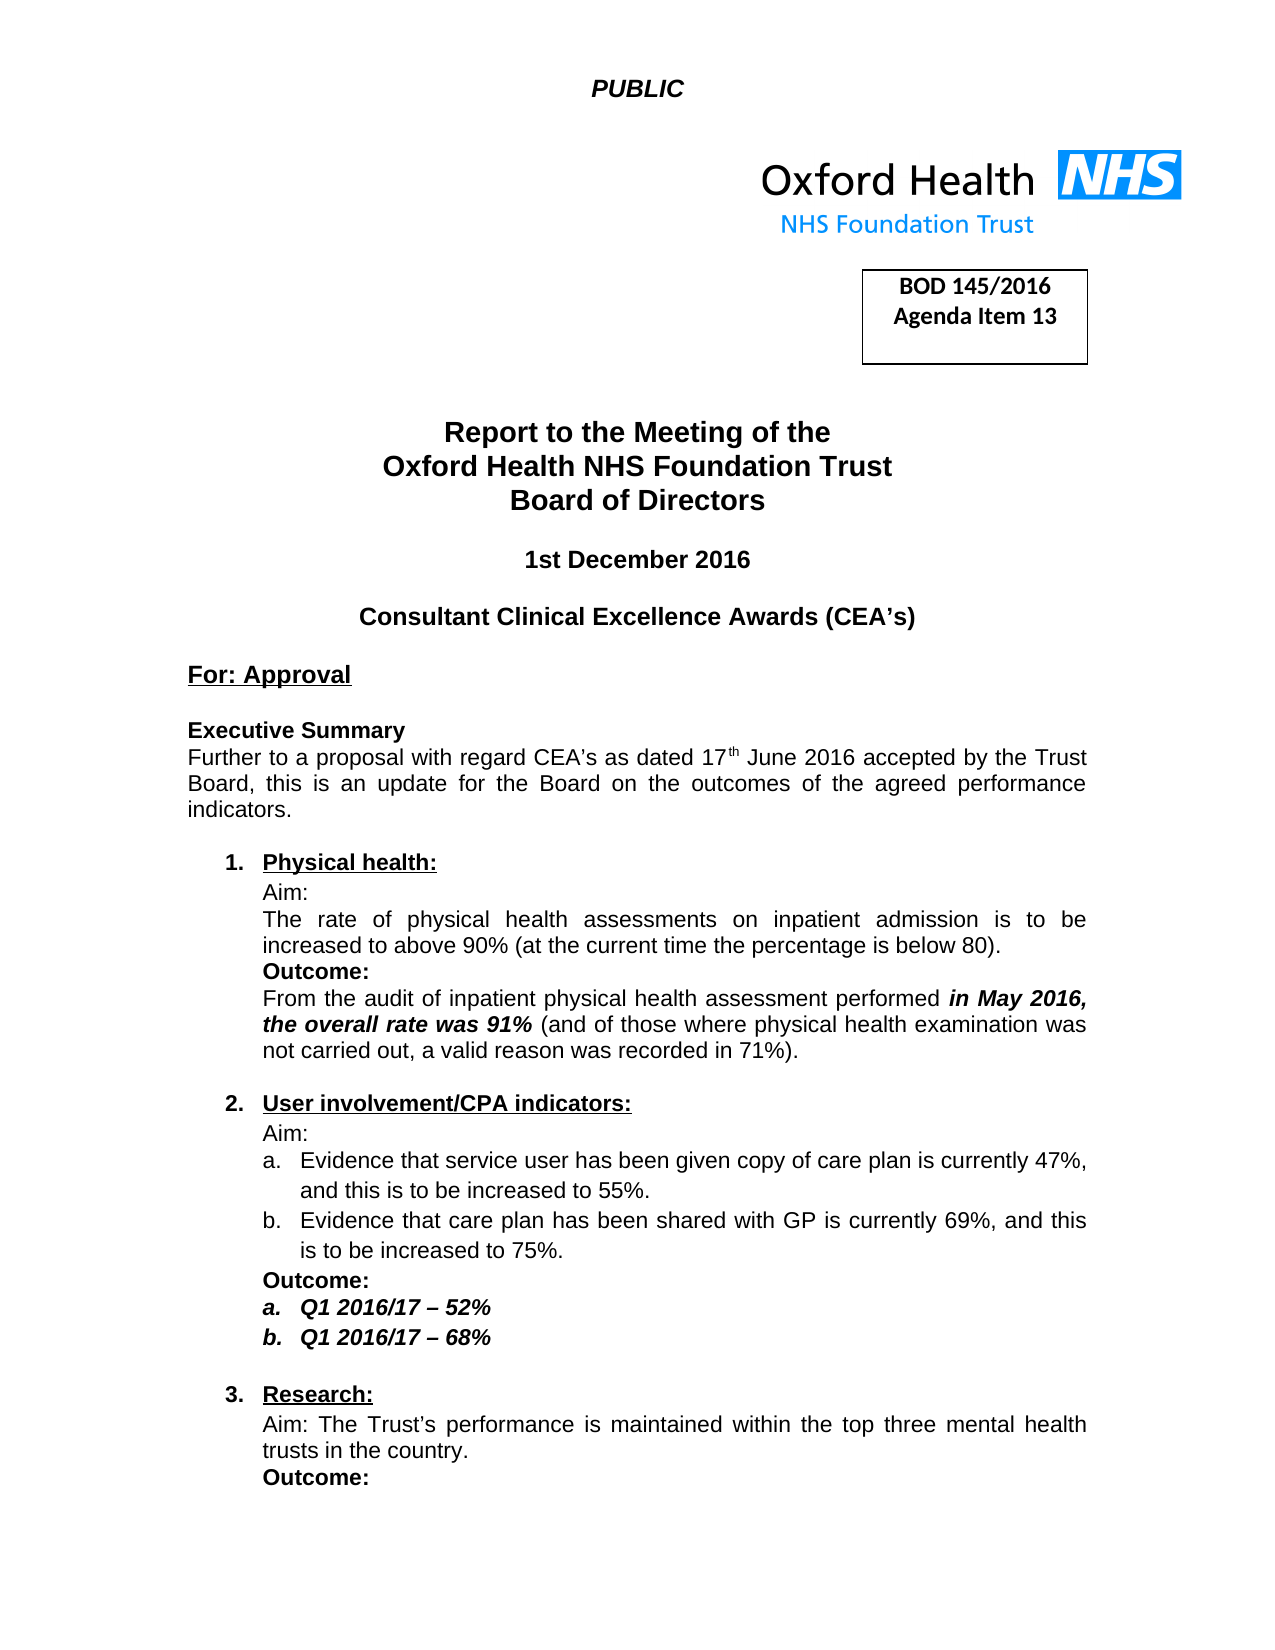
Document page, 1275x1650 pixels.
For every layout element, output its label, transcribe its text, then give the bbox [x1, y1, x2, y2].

subtitle Report to the Meeting of the [187, 415, 1087, 449]
list Aim: [262, 879, 1087, 906]
list Outcome: [262, 1463, 1087, 1490]
picture [762, 150, 1182, 233]
list Q1 2016/17 – 68% [262, 1324, 1087, 1350]
subtitle Board of Directors [187, 482, 1087, 516]
list Aim: [262, 1120, 1087, 1147]
list Q1 2016/17 – 52% [262, 1294, 1087, 1320]
list From the audit of inpatient physical health assessment performed in May 2016, the overall rate was 91% (and of those where physical health examination was not carried out, a valid reason was recorded in 71%). [262, 985, 1087, 1064]
list The rate of physical health assessments on inpatient admission is to be increased to above 90% (at the current time the percentage is below 80). [262, 906, 1087, 958]
text Further to a proposal with regard CEA’s as dated 17th June 2016 accepted by the Trust Board, this is an update for the Board on the outcomes of the agreed performance indicators. [187, 744, 1087, 823]
list Physical health: [225, 849, 1087, 875]
text For: Approval [187, 660, 1087, 688]
list Aim: The Trust’s performance is maintained within the top three mental health trusts in the country. [262, 1411, 1087, 1463]
list Outcome: [262, 958, 1087, 985]
text Executive Summary [187, 717, 1087, 744]
list Evidence that service user has been given copy of care plan is currently 47%, and this is to be increased to 55%. [262, 1147, 1087, 1203]
list Research: [225, 1381, 1087, 1407]
subtitle Oxford Health NHS Foundation Trust [187, 449, 1087, 482]
text 1st December 2016 [187, 545, 1087, 573]
list User involvement/CPA indicators: [225, 1090, 1087, 1116]
text Consultant Clinical Excellence Awards (CEA’s) [187, 602, 1087, 631]
list Outcome: [262, 1267, 1087, 1294]
list Evidence that care plan has been shared with GP is currently 69%, and this is to be increased to 75%. [262, 1207, 1087, 1264]
